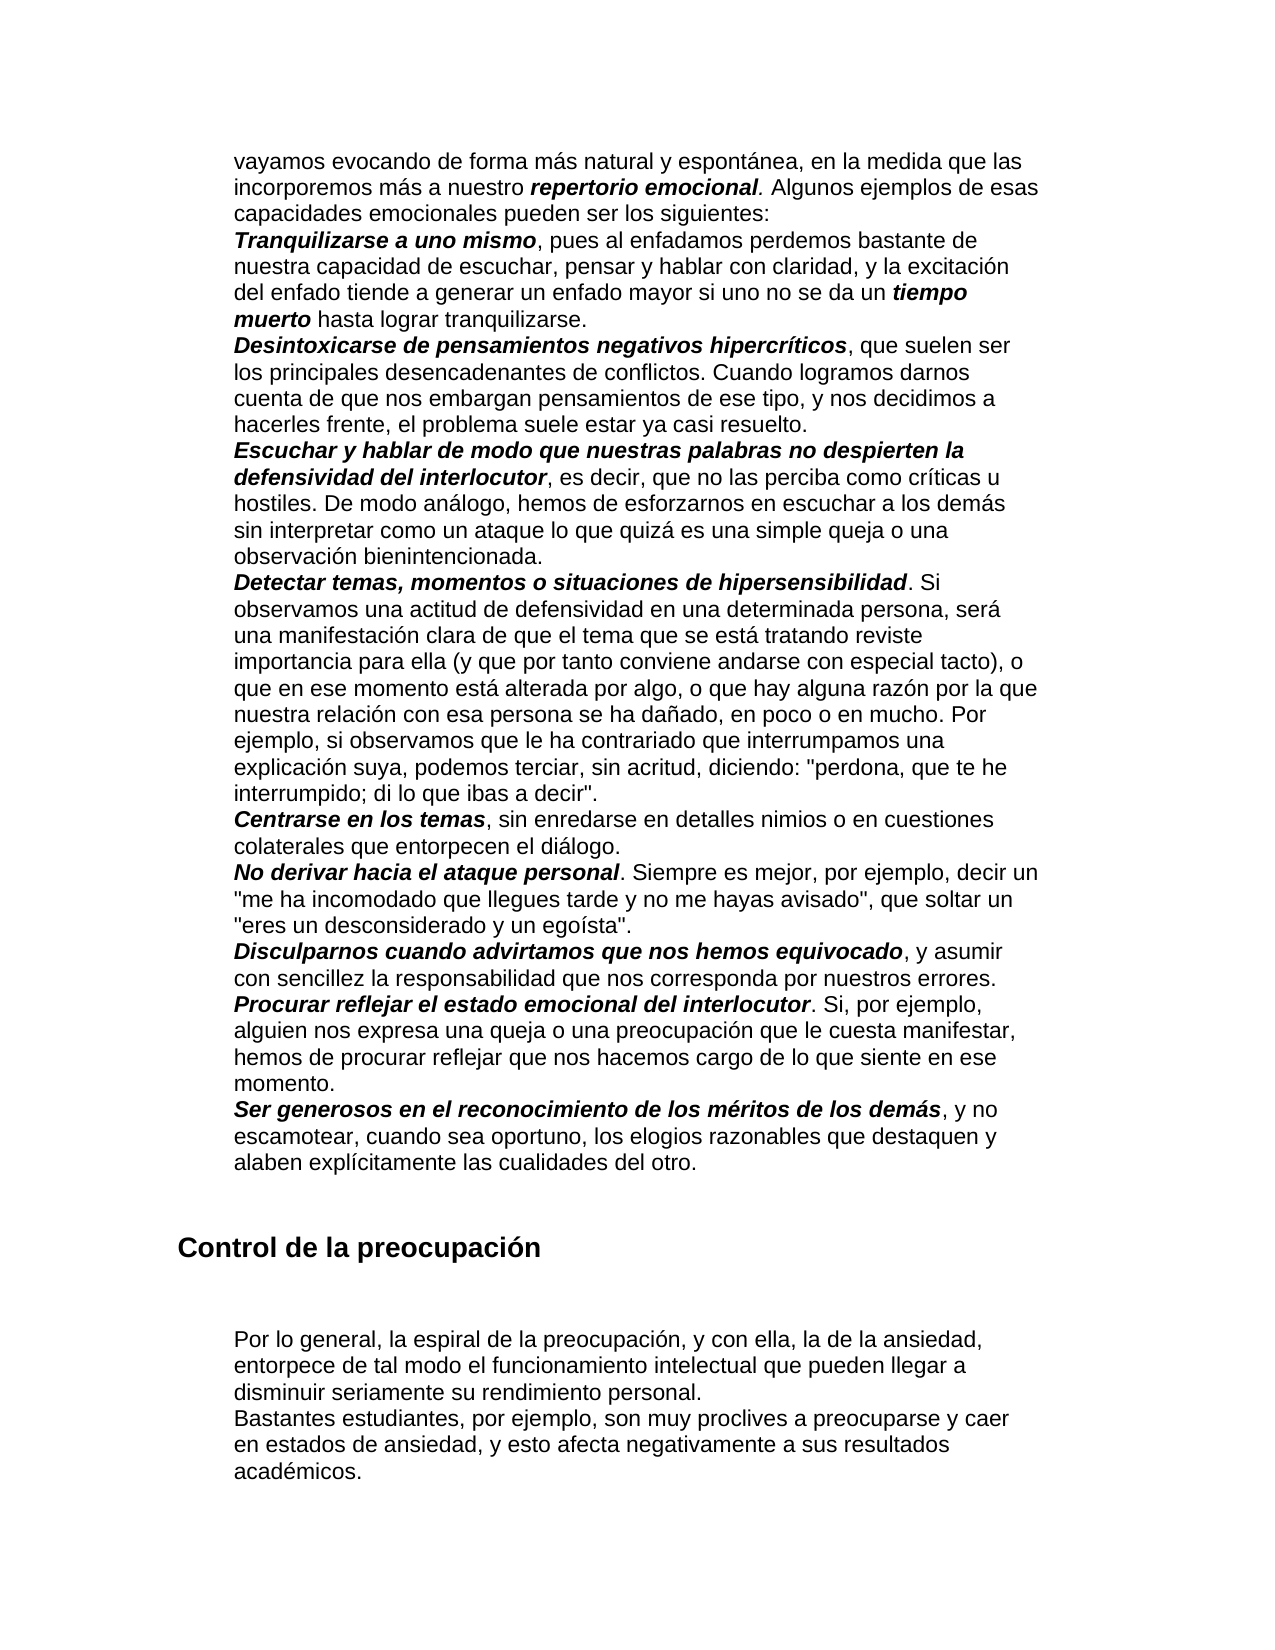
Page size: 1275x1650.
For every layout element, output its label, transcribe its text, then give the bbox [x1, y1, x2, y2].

text Escuchar y hablar de modo que nuestras palabras no despierten la defensividad del interlocutor, es decir, que no las perciba como críticas u hostiles. De modo análogo, hemos de esforzarnos en escuchar a los demás sin interpretar como un ataque lo que quizá es una simple queja o una observación bienintencionada. [233, 437, 1040, 569]
text Control de la preocupación [177, 1231, 1098, 1263]
text Desintoxicarse de pensamientos negativos hipercríticos, que suelen ser los principales desencadenantes de conflictos. Cuando logramos darnos cuenta de que nos embargan pensamientos de ese tipo, y nos decidimos a hacerles frente, el problema suele estar ya casi resuelto. [233, 332, 1040, 437]
text Detectar temas, momentos o situaciones de hipersensibilidad. Si observamos una actitud de defensividad en una determinada persona, será una manifestación clara de que el tema que se está tratando reviste importancia para ella (y que por tanto conviene andarse con especial tacto), o que en ese momento está alterada por algo, o que hay alguna razón por la que nuestra relación con esa persona se ha dañado, en poco o en mucho. Por ejemplo, si observamos que le ha contrariado que interrumpamos una explicación suya, podemos terciar, sin acritud, diciendo: "perdona, que te he interrumpido; di lo que ibas a decir". [233, 569, 1040, 806]
text Procurar reflejar el estado emocional del interlocutor. Si, por ejemplo, alguien nos expresa una queja o una preocupación que le cuesta manifestar, hemos de procurar reflejar que nos hacemos cargo de lo que siente en ese momento. [233, 991, 1040, 1096]
text Por lo general, la espiral de la preocupación, y con ella, la de la ansiedad, entorpece de tal modo el funcionamiento intelectual que pueden llegar a disminuir seriamente su rendimiento personal. [233, 1326, 1040, 1405]
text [233, 148, 1040, 227]
text Bastantes estudiantes, por ejemplo, son muy proclives a preocuparse y caer en estados de ansiedad, y esto afecta negativamente a sus resultados académicos. [233, 1405, 1040, 1484]
text Tranquilizarse a uno mismo, pues al enfadamos perdemos bastante de nuestra capacidad de escuchar, pensar y hablar con claridad, y la excitación del enfado tiende a generar un enfado mayor si uno no se da un tiempo muerto hasta lograr tranquilizarse. [233, 227, 1040, 332]
text Disculparnos cuando advirtamos que nos hemos equivocado, y asumir con sencillez la responsabilidad que nos corresponda por nuestros errores. [233, 938, 1040, 991]
text Ser generosos en el reconocimiento de los méritos de los demás, y no escamotear, cuando sea oportuno, los elogios razonables que destaquen y alaben explícitamente las cualidades del otro. [233, 1096, 1040, 1175]
text No derivar hacia el ataque personal. Siempre es mejor, por ejemplo, decir un "me ha incomodado que llegues tarde y no me hayas avisado", que soltar un "eres un desconsiderado y un egoísta". [233, 859, 1040, 938]
text Centrarse en los temas, sin enredarse en detalles nimios o en cuestiones colaterales que entorpecen el diálogo. [233, 806, 1040, 859]
